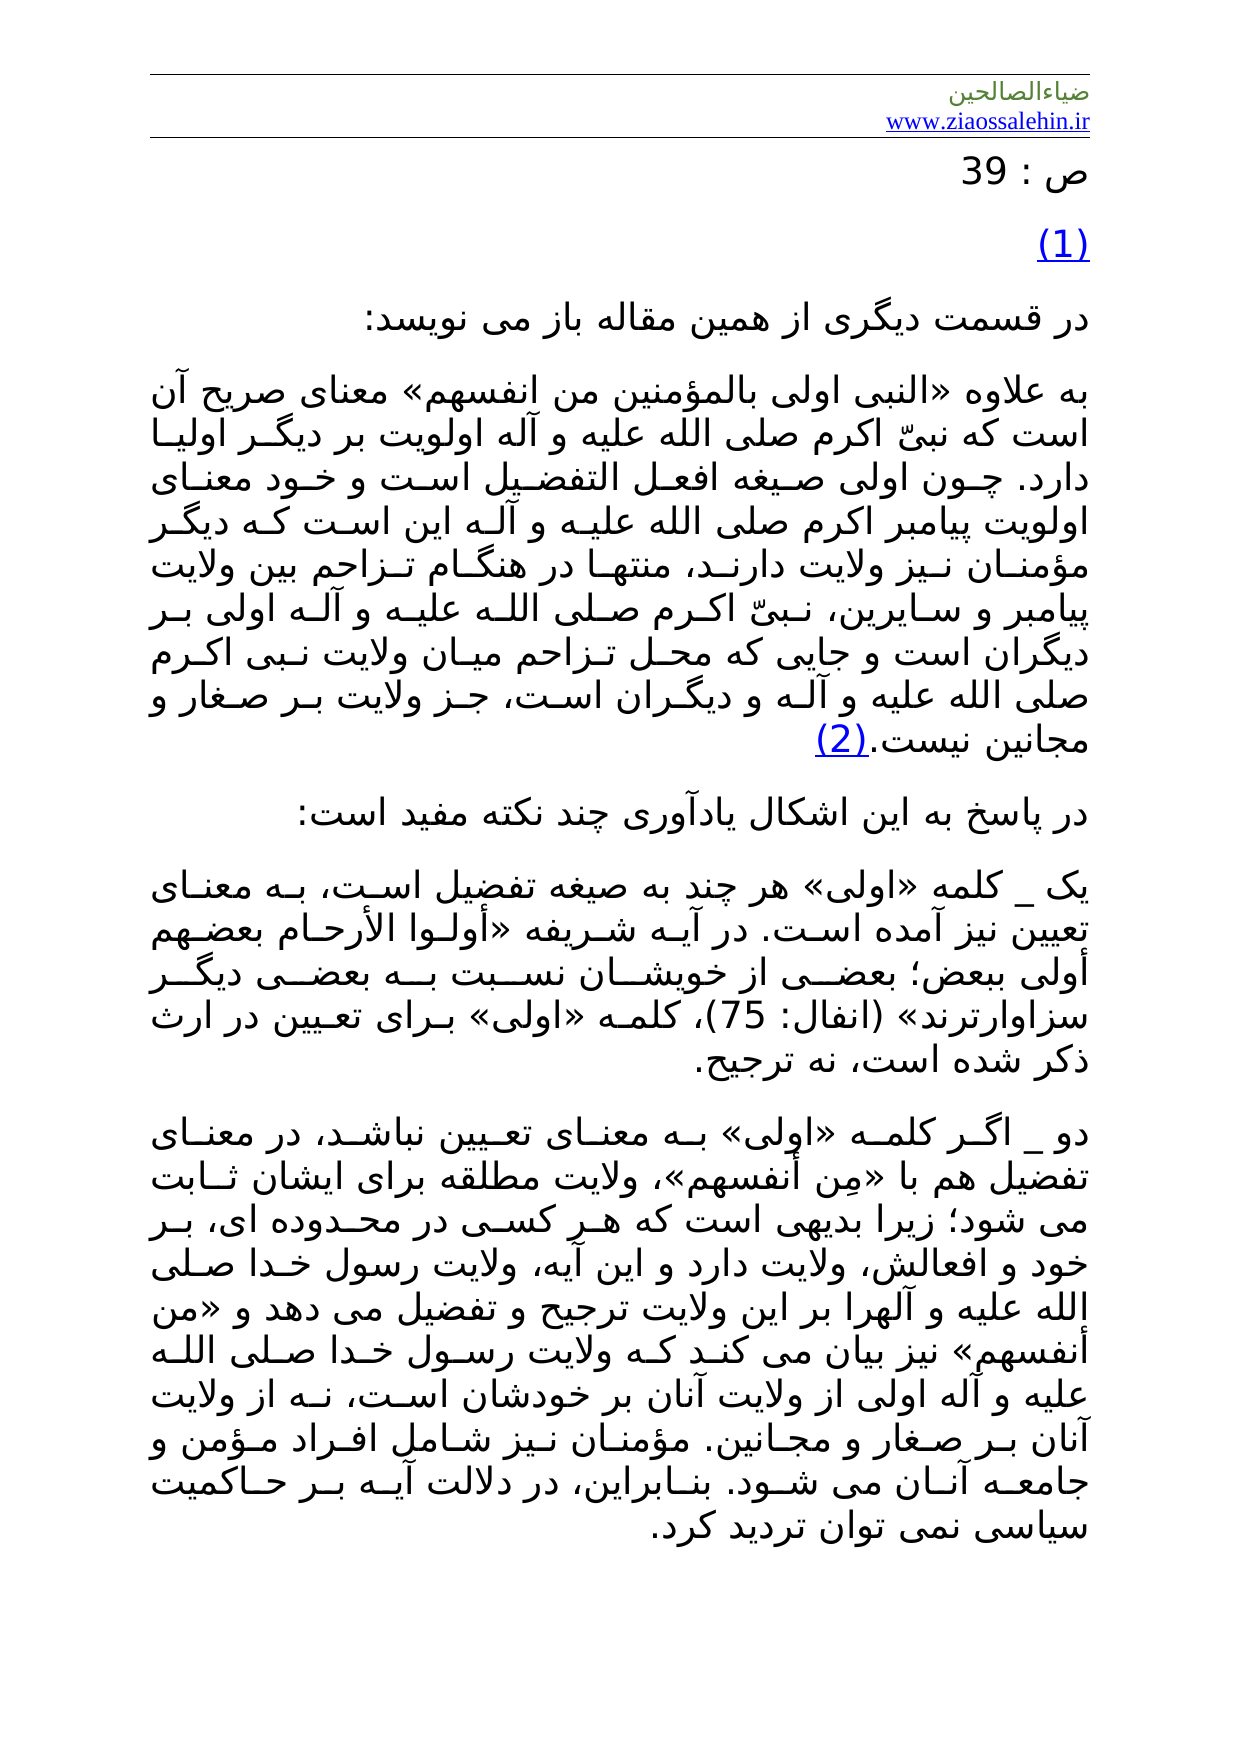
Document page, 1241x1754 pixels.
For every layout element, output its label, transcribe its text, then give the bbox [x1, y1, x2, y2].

text یک _ کلمه «اولی» هر چند به صیغه تفضیل است، به معنای تعیین نیز آمده است. در آیه شریفه «أولوا الأرحام بعضهم أولی ببعض؛ بعضی از خویشان نسبت به بعضی دیگر سزاوارترند» (انفال: 75)، کلمه «اولی» برای تعیین در ارث ذکر شده است، نه ترجیح. [150, 863, 1090, 1081]
text به علاوه «النبی اولی بالمؤمنین من انفسهم» معنای صریح آن است که نبیّ اکرم صلی الله علیه و آله اولویت بر دیگر اولیا دارد. چون اولی صیغه افعل التفضیل است و خود معنای اولویت پیامبر اکرم صلی الله علیه و آله این است که دیگر مؤمنان نیز ولایت دارند، منتها در هنگام تزاحم بین ولایت پیامبر و سایرین، نبیّ اکرم صلی الله علیه و آله اولی بر دیگران است و جایی که محل تزاحم میان ولایت نبی اکرم صلی الله علیه و آله و دیگران است، جز ولایت بر صغار و مجانین نیست.(2) [150, 368, 1090, 761]
text در پاسخ به این اشکال یادآوری چند نکته مفید است: [150, 790, 1090, 834]
text (1) [150, 223, 1090, 266]
text در قسمت دیگری از همین مقاله باز می نویسد: [150, 296, 1090, 339]
text دو _ اگر کلمه «اولی» به معنای تعیین نباشد، در معنای تفضیل هم با «مِن أنفسهم»، ولایت مطلقه برای ایشان ثابت می شود؛ زیرا بدیهی است که هر کسی در محدوده ای، بر خود و افعالش، ولایت دارد و این آیه، ولایت رسول خدا صلی الله علیه و آلهرا بر این ولایت ترجیح و تفضیل می دهد و «من أنفسهم» نیز بیان می کند که ولایت رسول خدا صلی الله علیه و آله اولی از ولایت آنان بر خودشان است، نه از ولایت آنان بر صغار و مجانین. مؤمنان نیز شامل افراد مؤمن و جامعه آنان می شود. بنابراین، در دلالت آیه بر حاکمیت سیاسی نمی توان تردید کرد. [150, 1111, 1090, 1547]
text ص : 39 [150, 150, 1090, 194]
